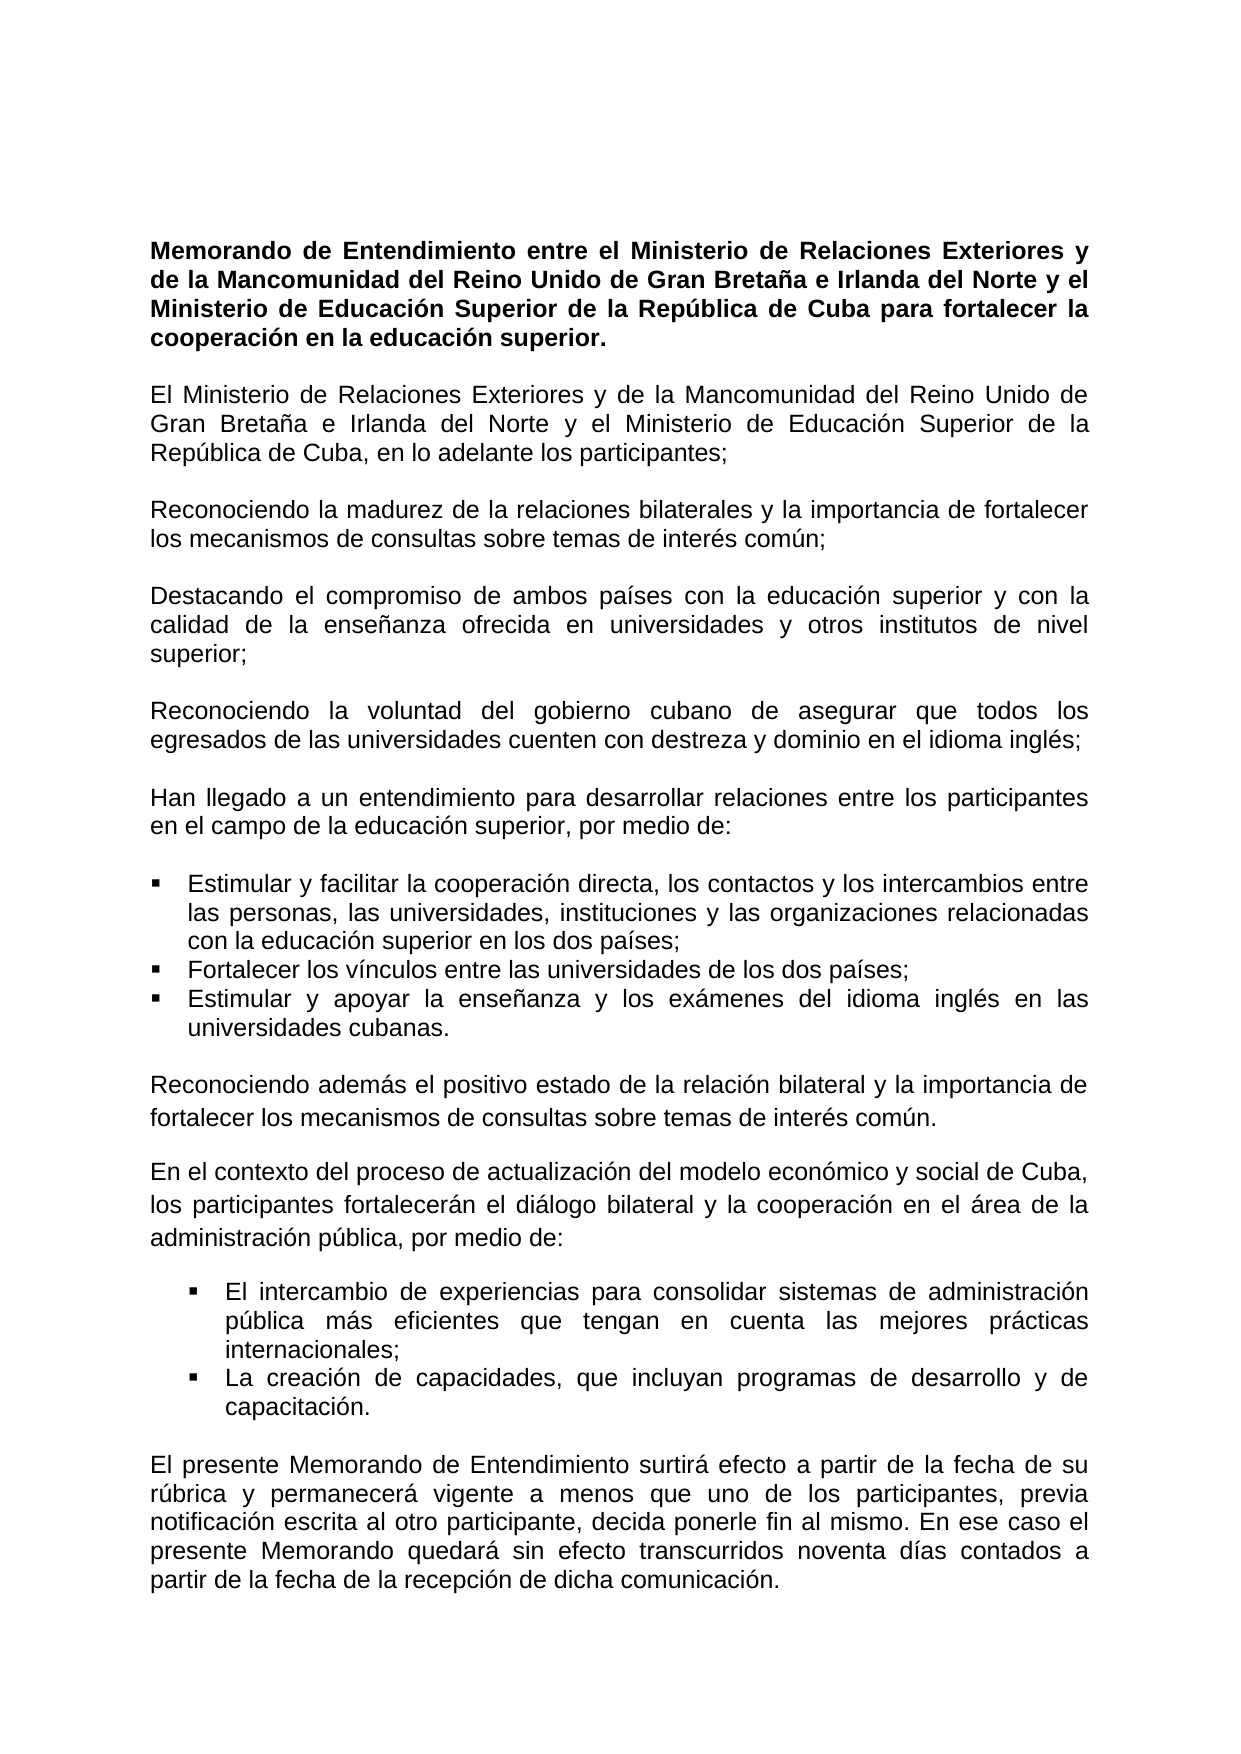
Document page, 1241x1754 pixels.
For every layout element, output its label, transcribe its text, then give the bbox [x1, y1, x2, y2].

text El presente Memorando de Entendimiento surtirá efecto a partir de la fecha de su rúbrica y permanecerá vigente a menos que uno de los participantes, previa notificación escrita al otro participante, decida ponerle fin al mismo. En ese caso el presente Memorando quedará sin efecto transcurridos noventa días contados a partir de la fecha de la recepción de dicha comunicación. [150, 1450, 1090, 1593]
text Reconociendo además el positivo estado de la relación bilateral y la importancia de fortalecer los mecanismos de consultas sobre temas de interés común. [150, 1070, 1090, 1132]
text El Ministerio de Relaciones Exteriores y de la Mancomunidad del Reino Unido de Gran Bretaña e Irlanda del Norte y el Ministerio de Educación Superior de la República de Cuba, en lo adelante los participantes; [150, 380, 1090, 466]
text En el contexto del proceso de actualización del modelo económico y social de Cuba, los participantes fortalecerán el diálogo bilateral y la cooperación en el área de la administración pública, por medio de: [150, 1157, 1090, 1252]
text Reconociendo la voluntad del gobierno cubano de asegurar que todos los egresados de las universidades cuenten con destreza y dominio en el idioma inglés; [150, 696, 1090, 754]
list Estimular y apoyar la enseñanza y los exámenes del idioma inglés en las universidades cubanas. [150, 984, 1090, 1042]
text Reconociendo la madurez de la relaciones bilaterales y la importancia de fortalecer los mecanismos de consultas sobre temas de interés común; [150, 495, 1090, 552]
text Han llegado a un entendimiento para desarrollar relaciones entre los participantes en el campo de la educación superior, por medio de: [150, 782, 1090, 840]
list Estimular y facilitar la cooperación directa, los contactos y los intercambios entre las personas, las universidades, instituciones y las organizaciones relacionadas con la educación superior en los dos países; [150, 869, 1090, 955]
list Fortalecer los vínculos entre las universidades de los dos países; [150, 955, 1090, 984]
list El intercambio de experiencias para consolidar sistemas de administración pública más eficientes que tengan en cuenta las mejores prácticas internacionales; [187, 1277, 1090, 1363]
text Memorando de Entendimiento entre el Ministerio de Relaciones Exteriores y de la Mancomunidad del Reino Unido de Gran Bretaña e Irlanda del Norte y el Ministerio de Educación Superior de la República de Cuba para fortalecer la cooperación en la educación superior. [150, 236, 1090, 351]
text Destacando el compromiso de ambos países con la educación superior y con la calidad de la enseñanza ofrecida en universidades y otros institutos de nivel superior; [150, 581, 1090, 667]
list La creación de capacidades, que incluyan programas de desarrollo y de capacitación. [187, 1363, 1090, 1421]
